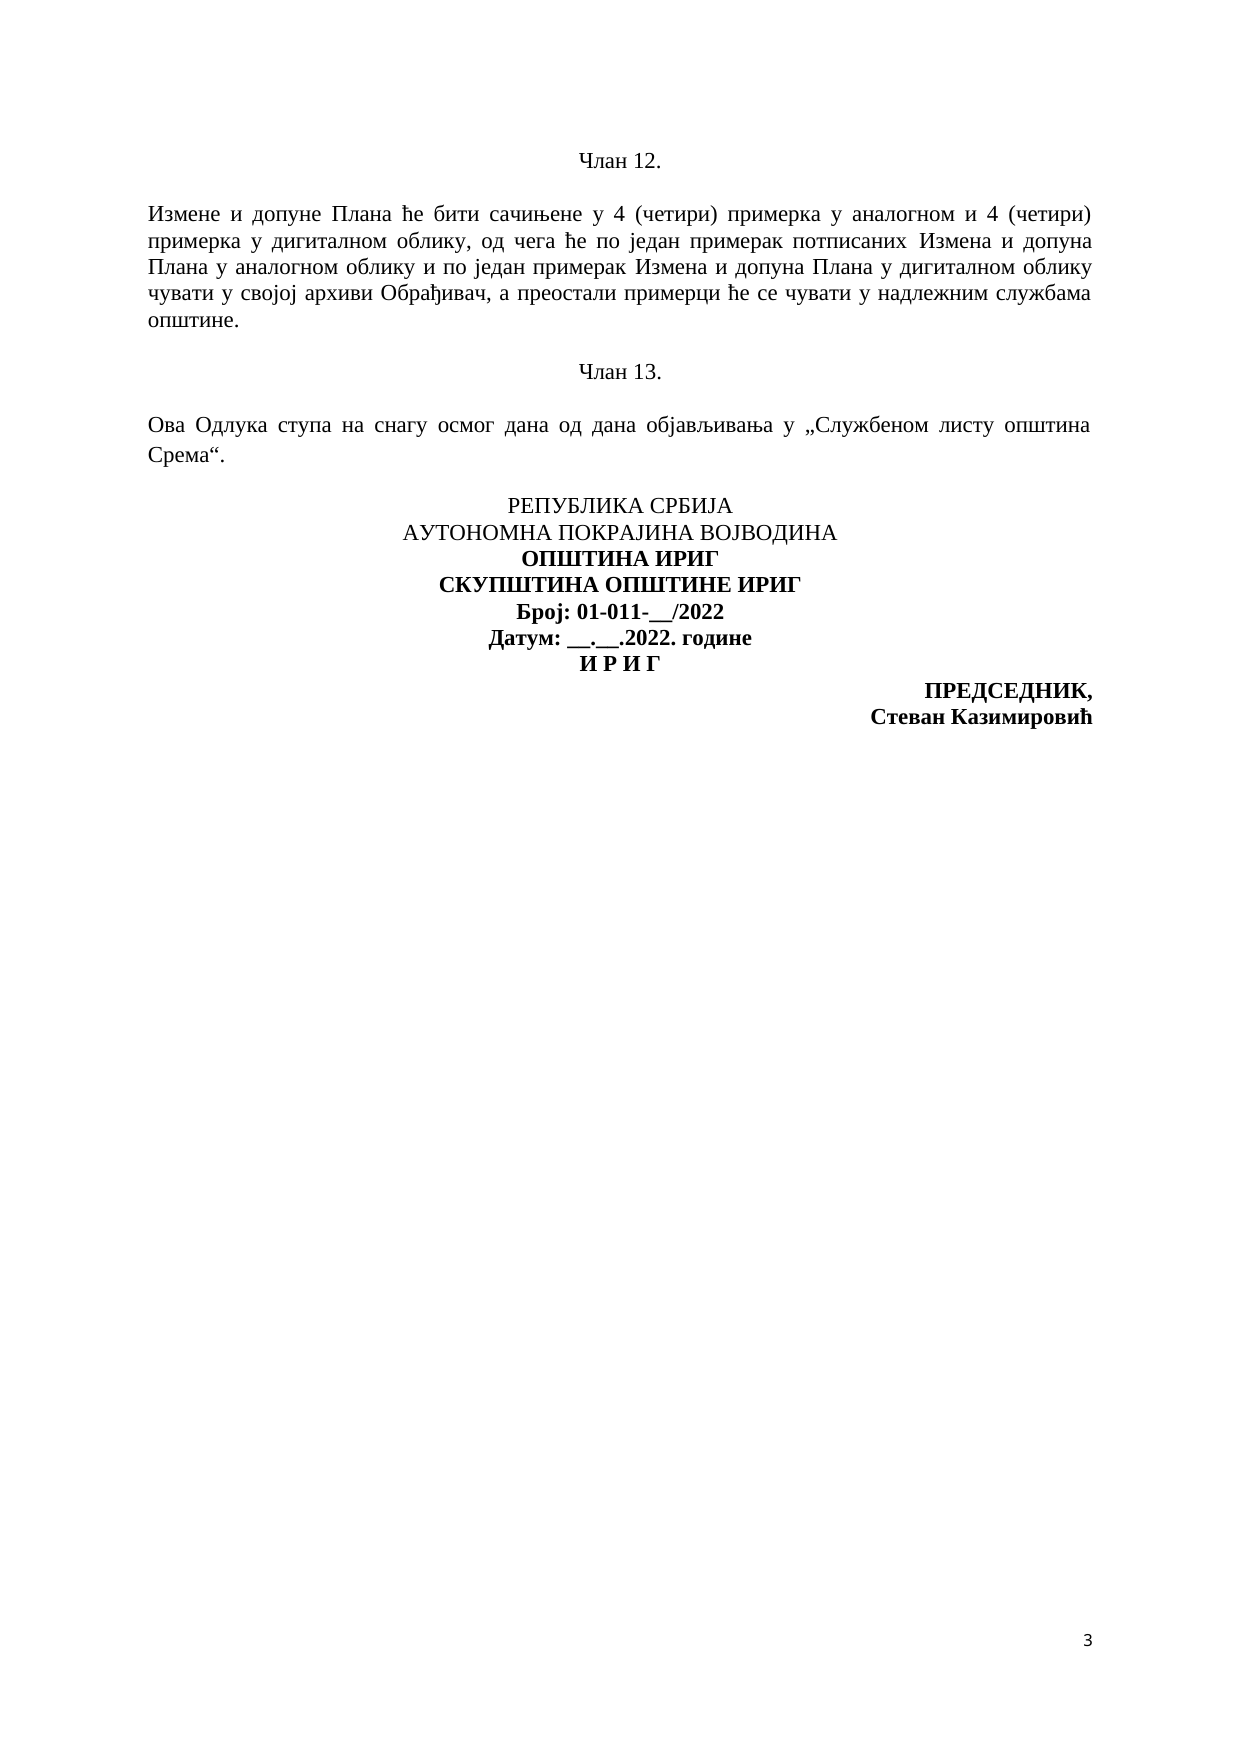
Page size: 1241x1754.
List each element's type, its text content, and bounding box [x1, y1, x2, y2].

text Члан 12. [148, 148, 1093, 174]
text АУТОНОМНА ПОКРАЈИНА ВОЈВОДИНА [148, 519, 1093, 545]
text Измене и допуне Плана ће бити сачињене у 4 (четири) примерка у аналогном и 4 (четири) примерка у дигиталном облику, од чега ће по један примерак потписаних Измена и допуна Плана у аналогном облику и по један примерак Измена и допуна Плана у дигиталном облику чувати у својој архиви Обрађивач, а преостали примерци ће се чувати у надлежним службама општине. [148, 200, 1093, 332]
text Датум: __.__.2022. године [148, 624, 1093, 651]
text СКУПШТИНА ОПШТИНЕ ИРИГ [148, 571, 1093, 598]
text РЕПУБЛИКА СРБИЈА [148, 492, 1093, 519]
text ПРЕДСЕДНИК, [148, 677, 1093, 703]
text Ова Одлука ступа на снагу осмог дана од дана објављивања у „Службеном листу општина Срема“. [148, 411, 1093, 468]
text Број: 01-011-__/2022 [148, 598, 1093, 624]
text И Р И Г [148, 651, 1093, 677]
text ОПШТИНА ИРИГ [148, 545, 1093, 571]
text Стеван Казимировић [148, 703, 1093, 729]
text Члан 13. [148, 358, 1093, 385]
